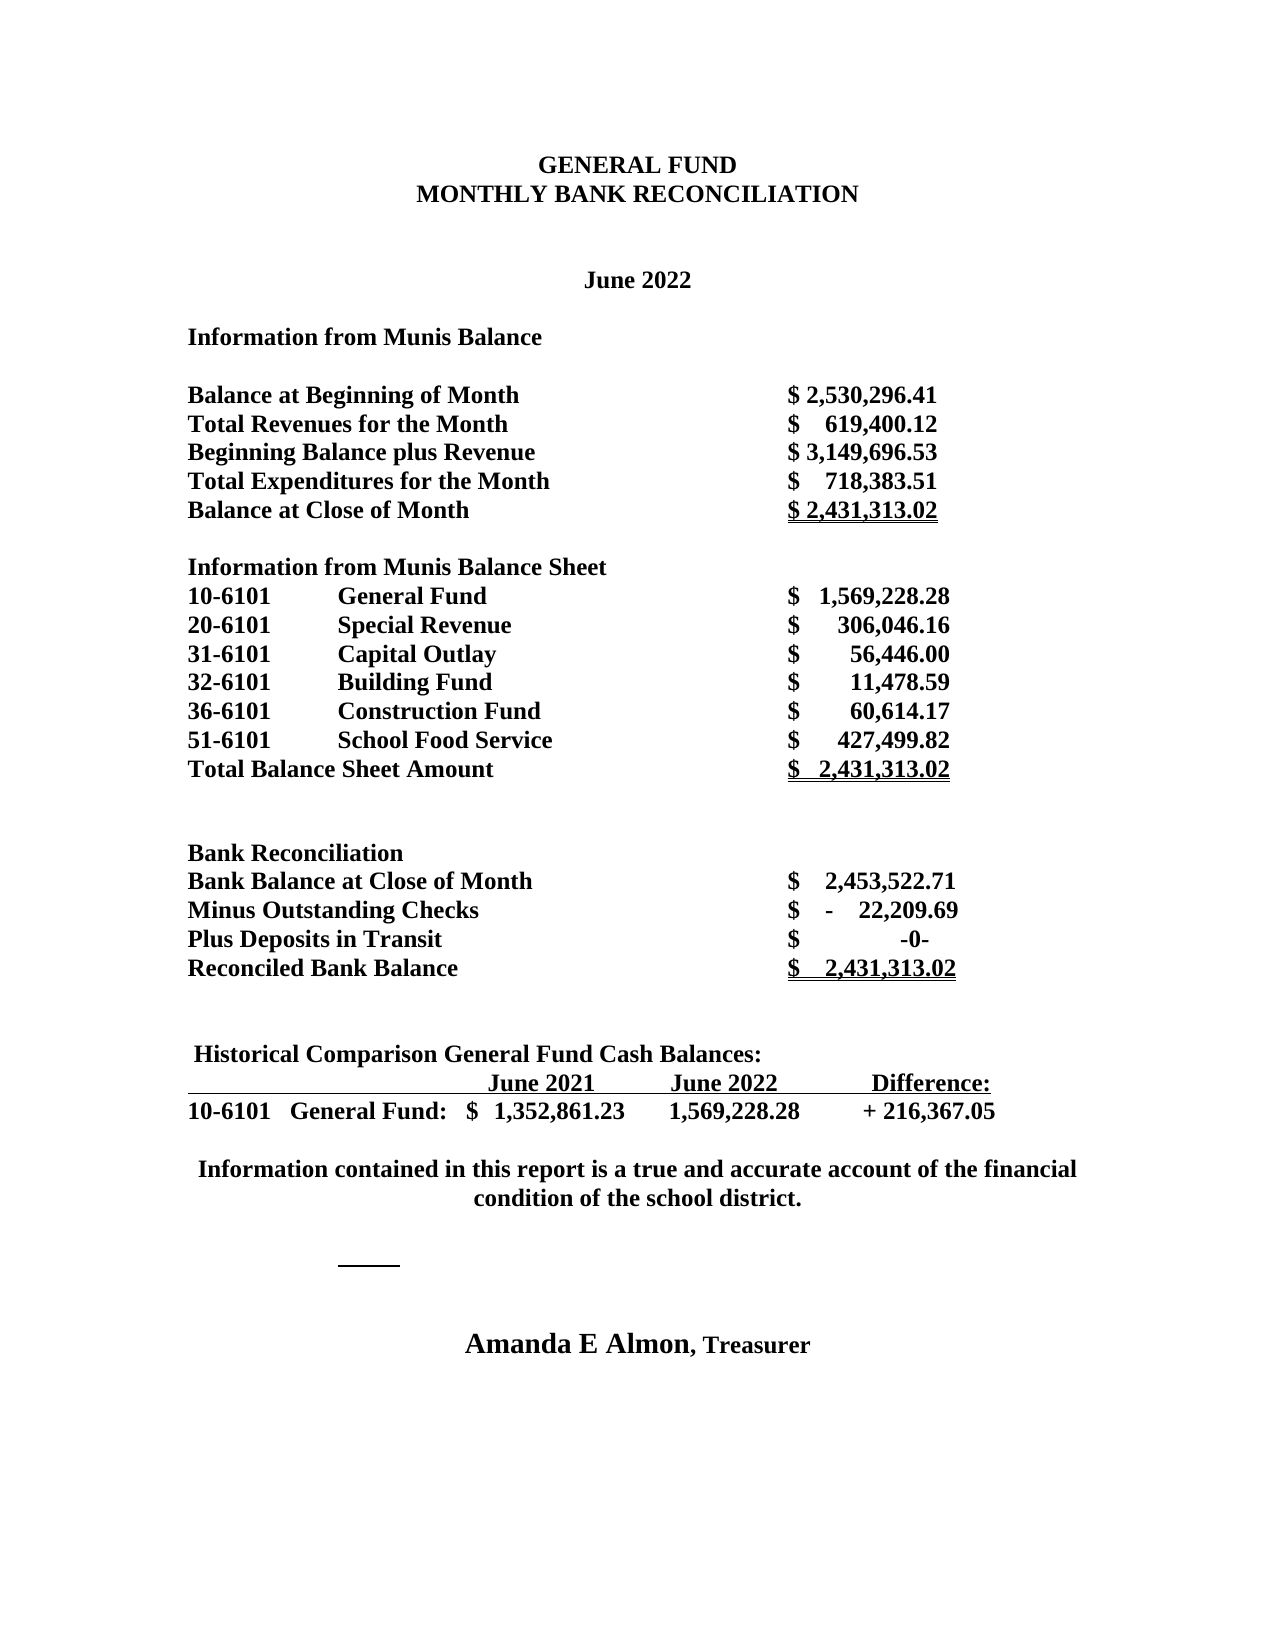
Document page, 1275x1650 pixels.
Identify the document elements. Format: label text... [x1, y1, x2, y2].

text MONTHLY BANK RECONCILIATION [187, 179, 1087, 207]
text 36-6101 Construction Fund $ 60,614.17 [187, 696, 1087, 725]
text Plus Deposits in Transit $ -0- [187, 924, 1087, 953]
text Total Revenues for the Month $ 619,400.12 [187, 409, 1087, 437]
text 20-6101 Special Revenue $ 306,046.16 [187, 610, 1087, 639]
text Reconciled Bank Balance $ 2,431,313.02 [187, 953, 1087, 981]
text Beginning Balance plus Revenue $ 3,149,696.53 [187, 437, 1087, 466]
text Information from Munis Balance Sheet [187, 552, 1087, 581]
text Historical Comparison General Fund Cash Balances: [187, 1039, 1087, 1068]
text June 2022 [187, 265, 1087, 294]
text Amanda E Almon, Treasurer [187, 1326, 1087, 1360]
text 10-6101 General Fund: $ 1,352,861.23 1,569,228.28 + 216,367.05 [187, 1096, 1087, 1125]
text Bank Balance at Close of Month $ 2,453,522.71 [187, 866, 1087, 895]
text Balance at Close of Month $ 2,431,313.02 [187, 495, 1087, 524]
text 10-6101 General Fund $ 1,569,228.28 [187, 581, 1087, 610]
text Information from Munis Balance [187, 322, 1087, 351]
text Total Balance Sheet Amount $ 2,431,313.02 [187, 754, 1087, 782]
text 31-6101 Capital Outlay $ 56,446.00 [187, 639, 1087, 667]
text Information contained in this report is a true and accurate account of the financial condition of the school district. [187, 1154, 1087, 1211]
text 32-6101 Building Fund $ 11,478.59 [187, 667, 1087, 696]
text June 2021 June 2022 Difference: [187, 1068, 1087, 1096]
text Bank Reconciliation [187, 838, 1087, 866]
text Minus Outstanding Checks $ - 22,209.69 [187, 895, 1087, 924]
text 51-6101 School Food Service $ 427,499.82 [187, 725, 1087, 754]
text GENERAL FUND [187, 150, 1087, 179]
text Total Expenditures for the Month $ 718,383.51 [187, 466, 1087, 495]
text Balance at Beginning of Month $ 2,530,296.41 [187, 380, 1087, 409]
